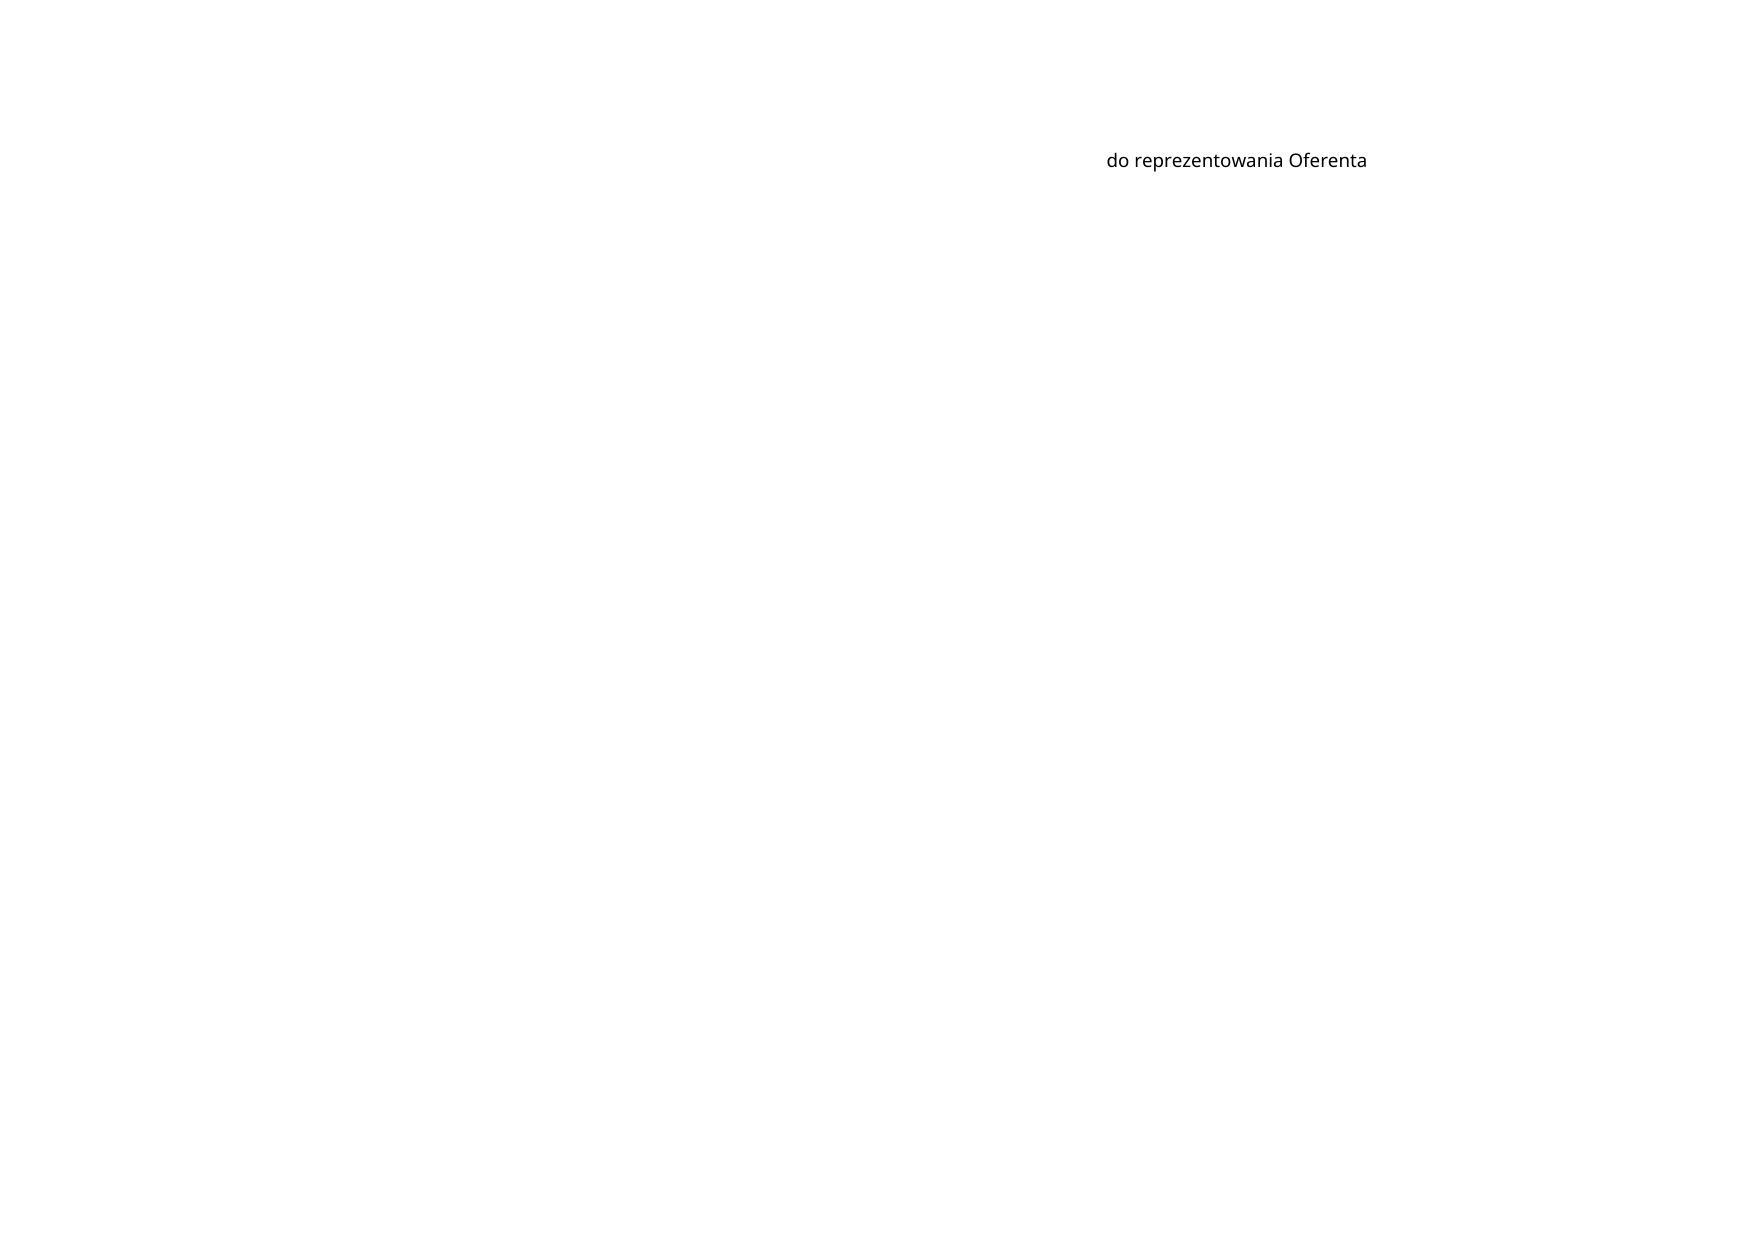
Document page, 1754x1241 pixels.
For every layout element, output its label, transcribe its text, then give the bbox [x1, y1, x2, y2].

text do reprezentowania Oferenta [1033, 148, 1606, 173]
